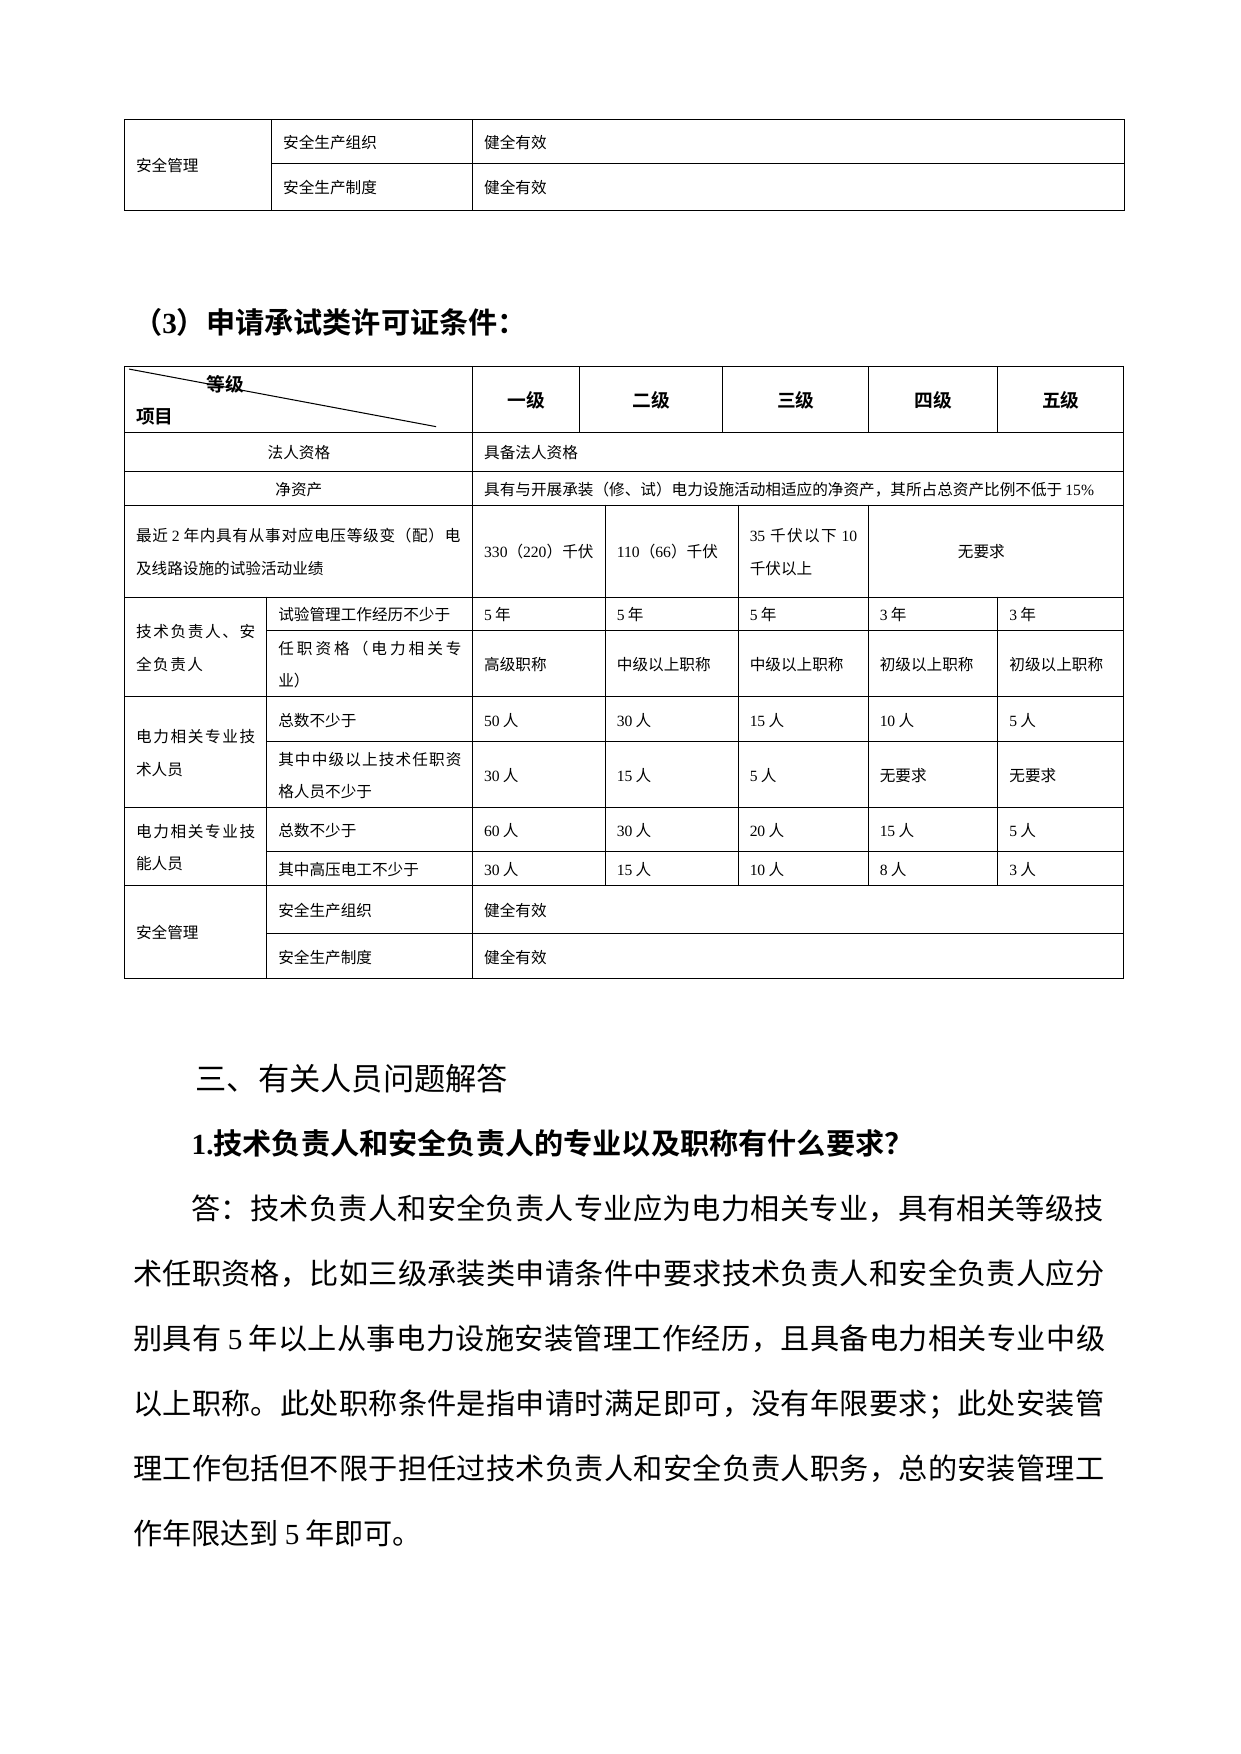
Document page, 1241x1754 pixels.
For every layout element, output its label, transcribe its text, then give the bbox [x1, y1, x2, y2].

table_cell 60人 [473, 808, 605, 851]
table_cell 5年 [739, 598, 868, 630]
table_cell 5年 [473, 598, 605, 630]
text 1.技术负责人和安全负责人的专业以及职称有什么要求？ [133, 1109, 1107, 1174]
table_cell 5人 [998, 808, 1123, 851]
table_cell 20人 [739, 808, 868, 851]
table_cell 总数不少于 [267, 697, 472, 741]
table_cell 其中高压电工不少于 [267, 852, 472, 885]
table_cell 最近2年内具有从事对应电压等级变（配）电及线路设施的试验活动业绩 [125, 506, 472, 597]
text 三、有关人员问题解答 [133, 1044, 1107, 1109]
table_cell 10人 [869, 697, 997, 741]
table_cell 3年 [998, 598, 1123, 630]
table_header 等级 项目 [125, 367, 472, 432]
table_cell 5年 [606, 598, 738, 630]
table_cell 安全生产制度 [272, 164, 472, 210]
table_cell 5人 [739, 742, 868, 807]
table_cell 健全有效 [473, 886, 1123, 933]
table_header 五级 [998, 367, 1123, 432]
table_cell 初级以上职称 [998, 631, 1123, 696]
table_header 三级 [723, 367, 868, 432]
table_cell 安全生产制度 [267, 934, 472, 978]
table_cell 具有与开展承装（修、试）电力设施活动相适应的净资产，其所占总资产比例不低于15% [473, 472, 1123, 504]
table_cell 8人 [869, 852, 997, 885]
table_cell 50人 [473, 697, 605, 741]
table_cell 15人 [606, 742, 738, 807]
table_cell 15人 [739, 697, 868, 741]
table_cell 具备法人资格 [473, 433, 1123, 471]
table_cell 技术负责人、安全负责人 [125, 598, 266, 696]
table_header 四级 [869, 367, 997, 432]
table_cell 30人 [473, 742, 605, 807]
table_cell 安全生产组织 [267, 886, 472, 933]
table_cell 无要求 [869, 742, 997, 807]
table_cell 试验管理工作经历不少于 [267, 598, 472, 630]
text 答：技术负责人和安全负责人专业应为电力相关专业，具有相关等级技术任职资格，比如三级承装类申请条件中要求技术负责人和安全负责人应分别具有5年以上从事电力设施安装管理工作经历，且具备电力相关专业中级以上职称。此处职称条件是指申请时满足即可，没有年限要求；此处安装管理工作包括但不限于担任过技术负责人和安全负责人职务，总的安装管理工作年限达到5年即可。 [133, 1174, 1107, 1564]
table_cell 其中中级以上技术任职资格人员不少于 [267, 742, 472, 807]
table_cell 高级职称 [473, 631, 605, 696]
table_cell 净资产 [125, 472, 472, 504]
table_header 二级 [580, 367, 722, 432]
table_cell 110（66）千伏 [606, 506, 738, 597]
table_cell 总数不少于 [267, 808, 472, 851]
table_header 一级 [473, 367, 579, 432]
table_cell 初级以上职称 [869, 631, 997, 696]
table_cell 电力相关专业技能人员 [125, 808, 266, 885]
table_cell 健全有效 [473, 164, 1124, 210]
table_cell 30人 [606, 697, 738, 741]
text （3）申请承试类许可证条件： [133, 288, 1107, 353]
table_cell 安全管理 [125, 120, 271, 210]
table_cell 无要求 [869, 506, 1123, 597]
table_cell 10人 [739, 852, 868, 885]
table_cell 35千伏以下10千伏以上 [739, 506, 868, 597]
table_cell 任职资格（电力相关专业） [267, 631, 472, 696]
table_cell 330（220）千伏 [473, 506, 605, 597]
table_cell 30人 [606, 808, 738, 851]
table_cell 中级以上职称 [739, 631, 868, 696]
table_cell 中级以上职称 [606, 631, 738, 696]
table_cell 15人 [606, 852, 738, 885]
table_cell 健全有效 [473, 120, 1124, 163]
table_cell 15人 [869, 808, 997, 851]
table_cell 健全有效 [473, 934, 1123, 978]
table_cell 30人 [473, 852, 605, 885]
table_cell 安全管理 [125, 886, 266, 978]
table_cell 5人 [998, 697, 1123, 741]
table_cell 安全生产组织 [272, 120, 472, 163]
table_cell 3人 [998, 852, 1123, 885]
table_cell 法人资格 [125, 433, 472, 471]
table_cell 电力相关专业技术人员 [125, 697, 266, 807]
table_cell 无要求 [998, 742, 1123, 807]
table_cell 3年 [869, 598, 997, 630]
